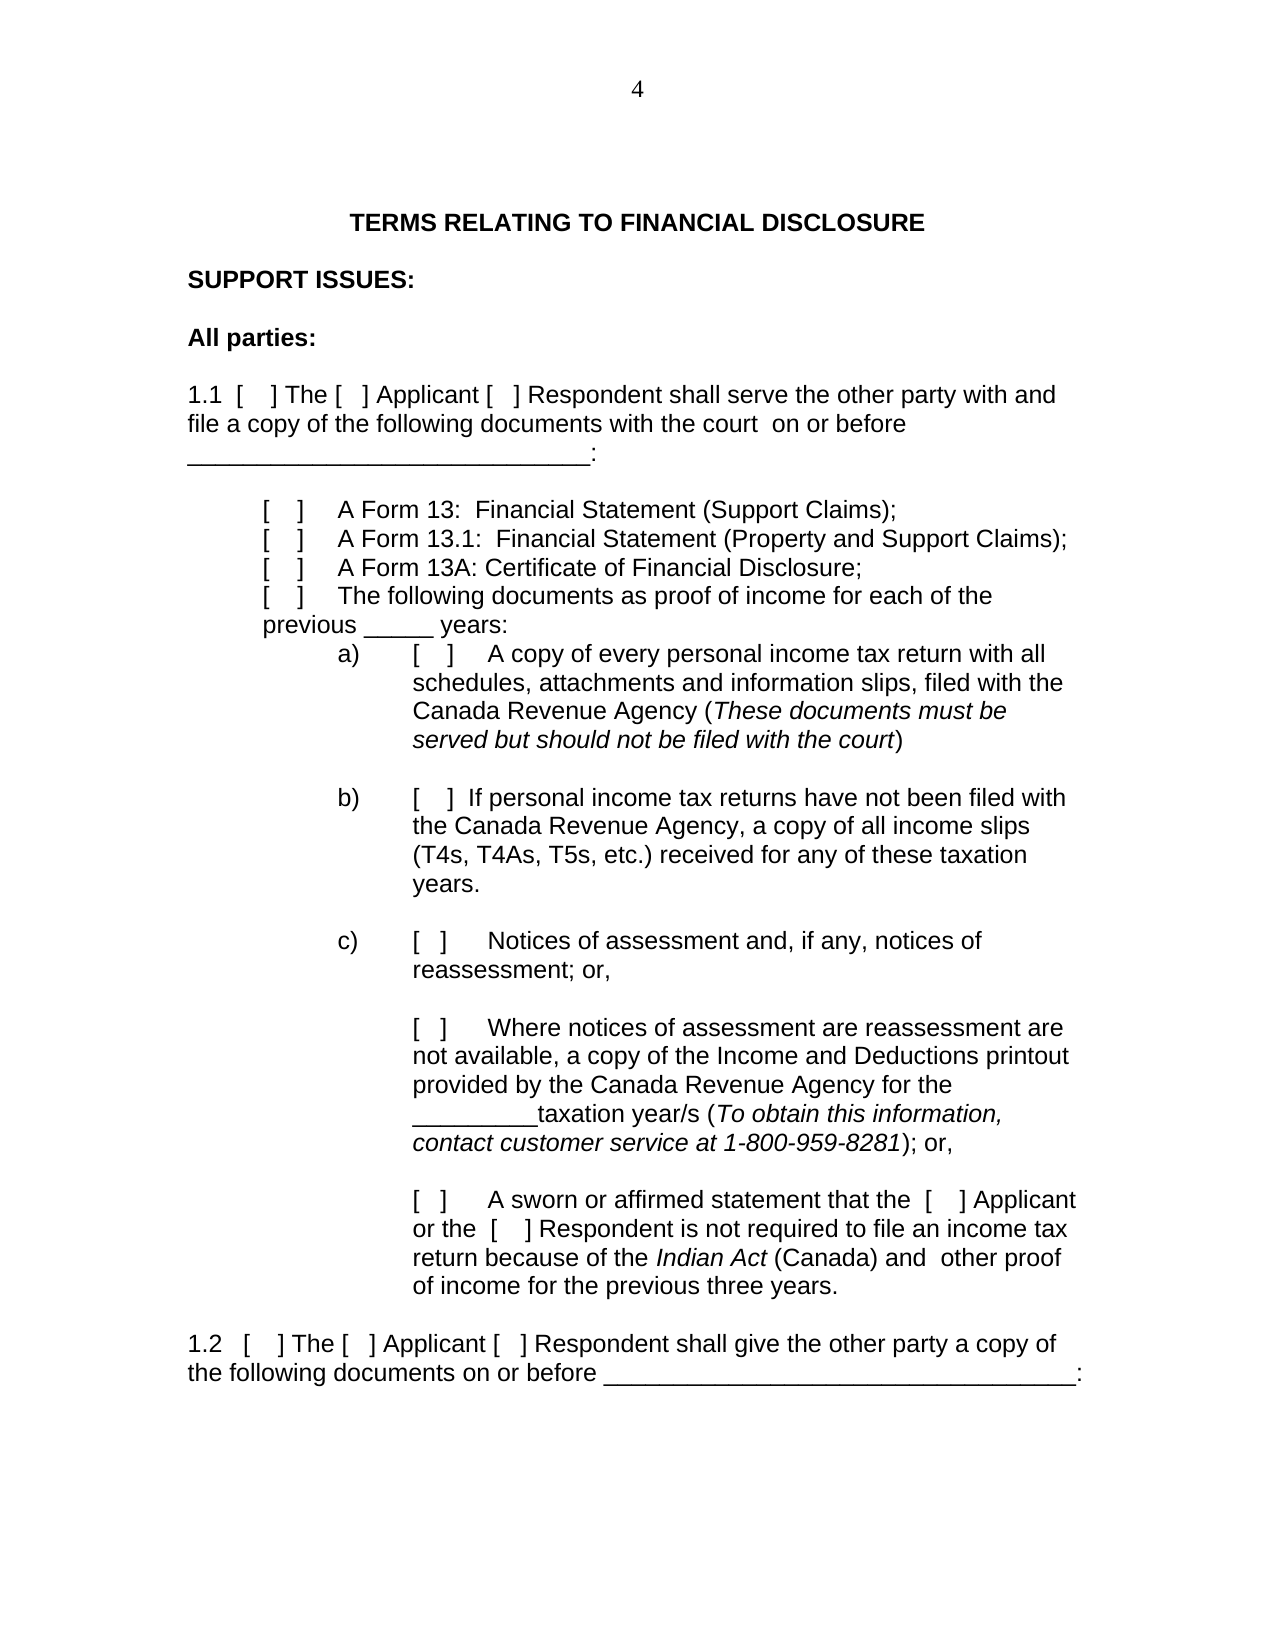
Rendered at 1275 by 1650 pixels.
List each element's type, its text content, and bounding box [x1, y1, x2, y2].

text All parties: [187, 322, 1087, 351]
list [ ] If personal income tax returns have not been filed with the Canada Revenue Agency, a copy of all income slips (T4s, T4As, T5s, etc.) received for any of these taxation years. [337, 782, 1087, 926]
text [ ] Where notices of assessment are reassessment are not available, a copy of the Income and Deductions printout provided by the Canada Revenue Agency for the _________taxation year/s (To obtain this information, contact customer service at 1-800-959-8281); or, [412, 984, 1087, 1185]
text [ ] A sworn or affirmed statement that the [ ] Applicant or the [ ] Respondent is not required to file an income tax return because of the Indian Act (Canada) and other proof of income for the previous three years. [412, 1185, 1087, 1300]
text [ ] A Form 13.1: Financial Statement (Property and Support Claims); [262, 524, 1087, 552]
text TERMS RELATING TO FINANCIAL DISCLOSURE [187, 207, 1087, 236]
text 1.1 [ ] The [ ] Applicant [ ] Respondent shall serve the other party with and file a copy of the following documents with the court on or before _____________________________: [187, 380, 1087, 466]
text 1.2 [ ] The [ ] Applicant [ ] Respondent shall give the other party a copy of the following documents on or before __________________________________: [187, 1329, 1087, 1386]
text [ ] A Form 13: Financial Statement (Support Claims); [262, 495, 1087, 524]
list [ ] Notices of assessment and, if any, notices of reassessment; or, [337, 926, 1087, 984]
text [ ] The following documents as proof of income for each of the previous _____ years: [262, 581, 1087, 639]
text [ ] A Form 13A: Certificate of Financial Disclosure; [262, 552, 1087, 581]
list [ ] A copy of every personal income tax return with all schedules, attachments and information slips, filed with the Canada Revenue Agency (These documents must be served but should not be filed with the court) [337, 639, 1087, 782]
text SUPPORT ISSUES: [187, 265, 1087, 294]
